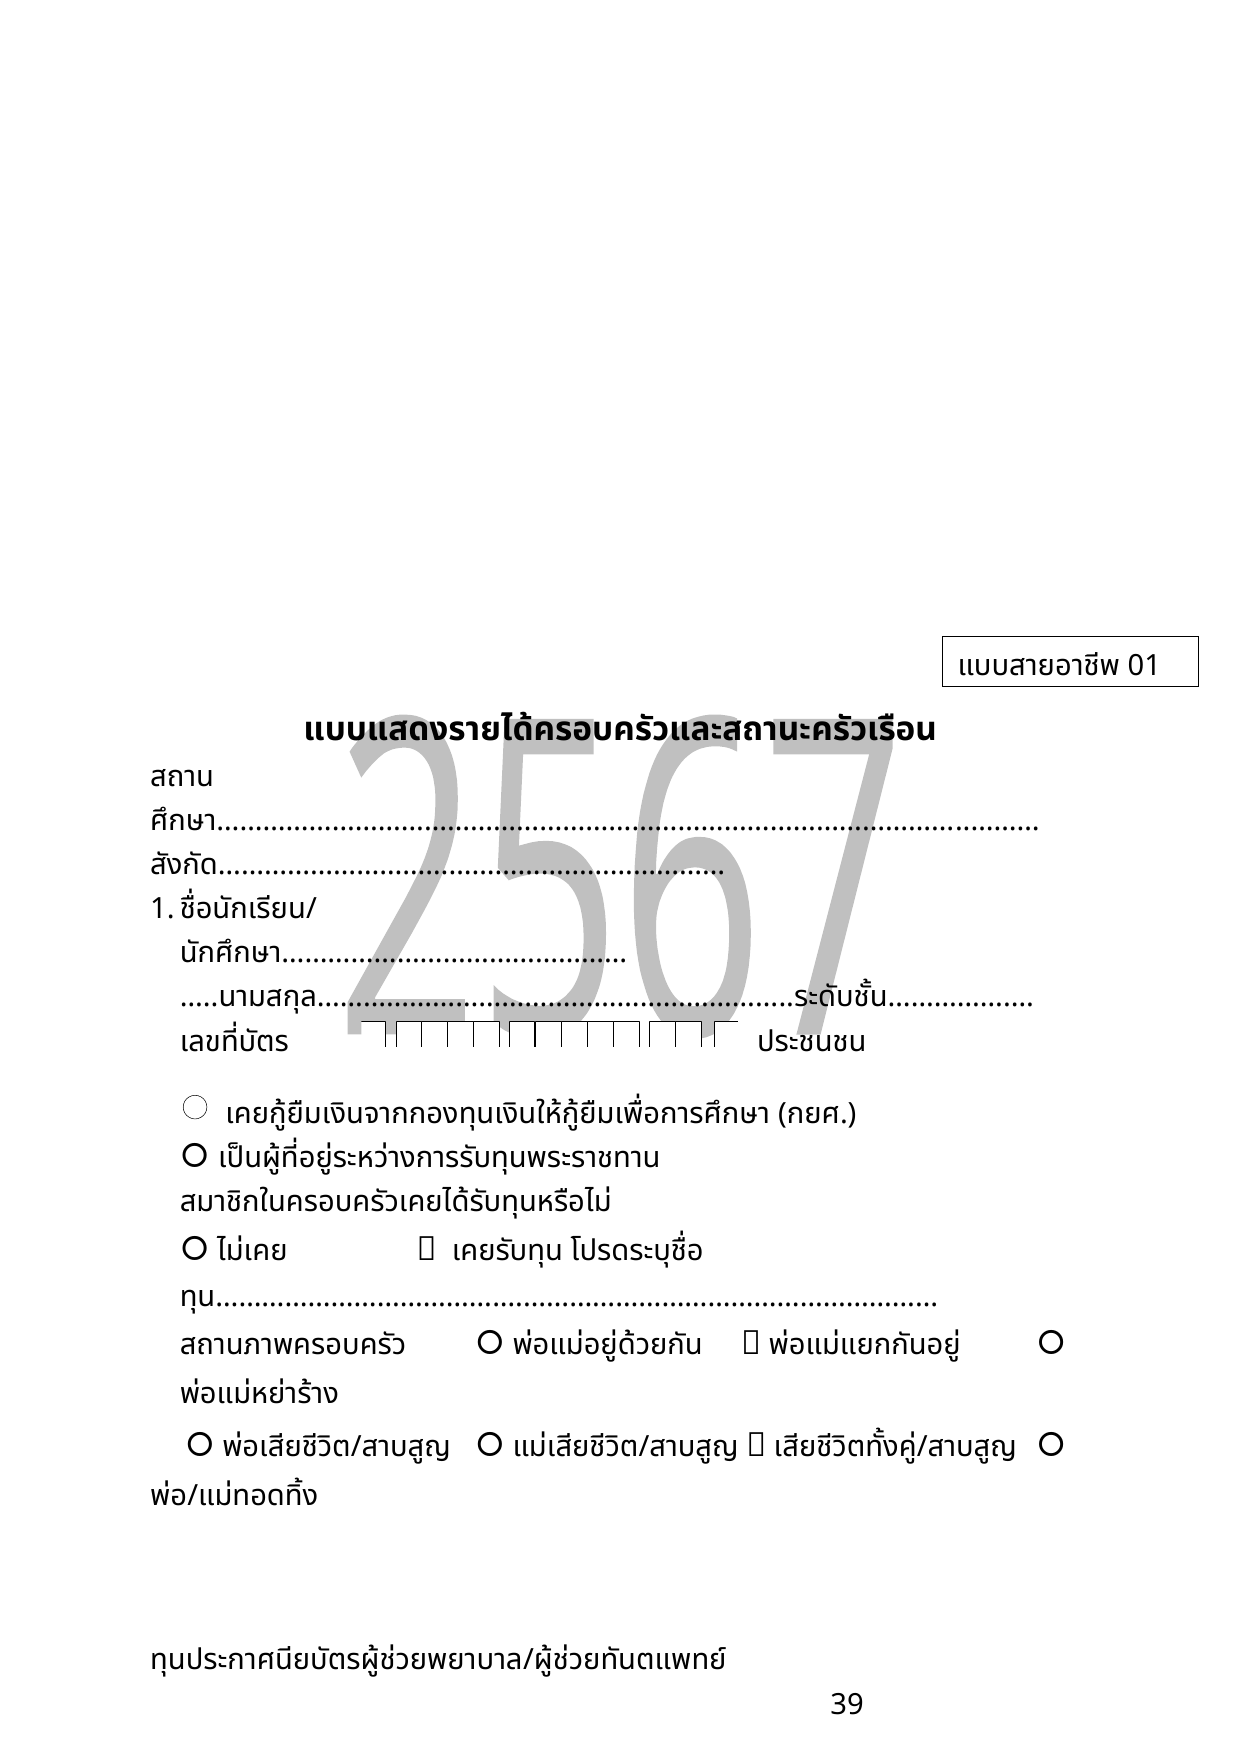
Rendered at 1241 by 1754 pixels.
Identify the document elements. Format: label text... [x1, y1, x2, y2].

list ชื่อนักเรียน/นักศึกษา…………………………………………..นามสกุล……………………………………………………..ระดับชั้น…………….… [150, 887, 1090, 1020]
text สถานภาพครอบครัว พ่อแม่อยู่ด้วยกัน พ่อแม่แยกกันอยู่ พ่อแม่หย่าร้าง [179, 1319, 1090, 1417]
list เคยกู้ยืมเงินจากกองทุนเงินให้กู้ยืมเพื่อการศึกษา (กยศ.) [179, 1092, 1090, 1136]
list เป็นผู้ที่อยู่ระหว่างการรับทุนพระราชทาน [179, 1136, 1090, 1180]
text แบบแสดงรายได้ครอบครัวและสถานะครัวเรือน [150, 704, 1090, 755]
text สถานศึกษา……………………………………………………………………………………..………สังกัด………………………………………………………… [150, 755, 1090, 887]
list สมาชิกในครอบครัวเคยได้รับทุนหรือไม่ [179, 1180, 1090, 1224]
list เลขที่บัตรประชนชน [179, 1020, 1090, 1092]
text พ่อเสียชีวิต/สาบสูญ แม่เสียชีวิต/สาบสูญ เสียชีวิตทั้งคู่/สาบสูญ พ่อ/แม่ทอดทิ้ง [150, 1421, 1090, 1519]
list ไม่เคย เคยรับทุน โปรดระบุชื่อทุน……………………………….………………………………………………… [179, 1224, 1090, 1319]
picture [359, 1021, 738, 1046]
